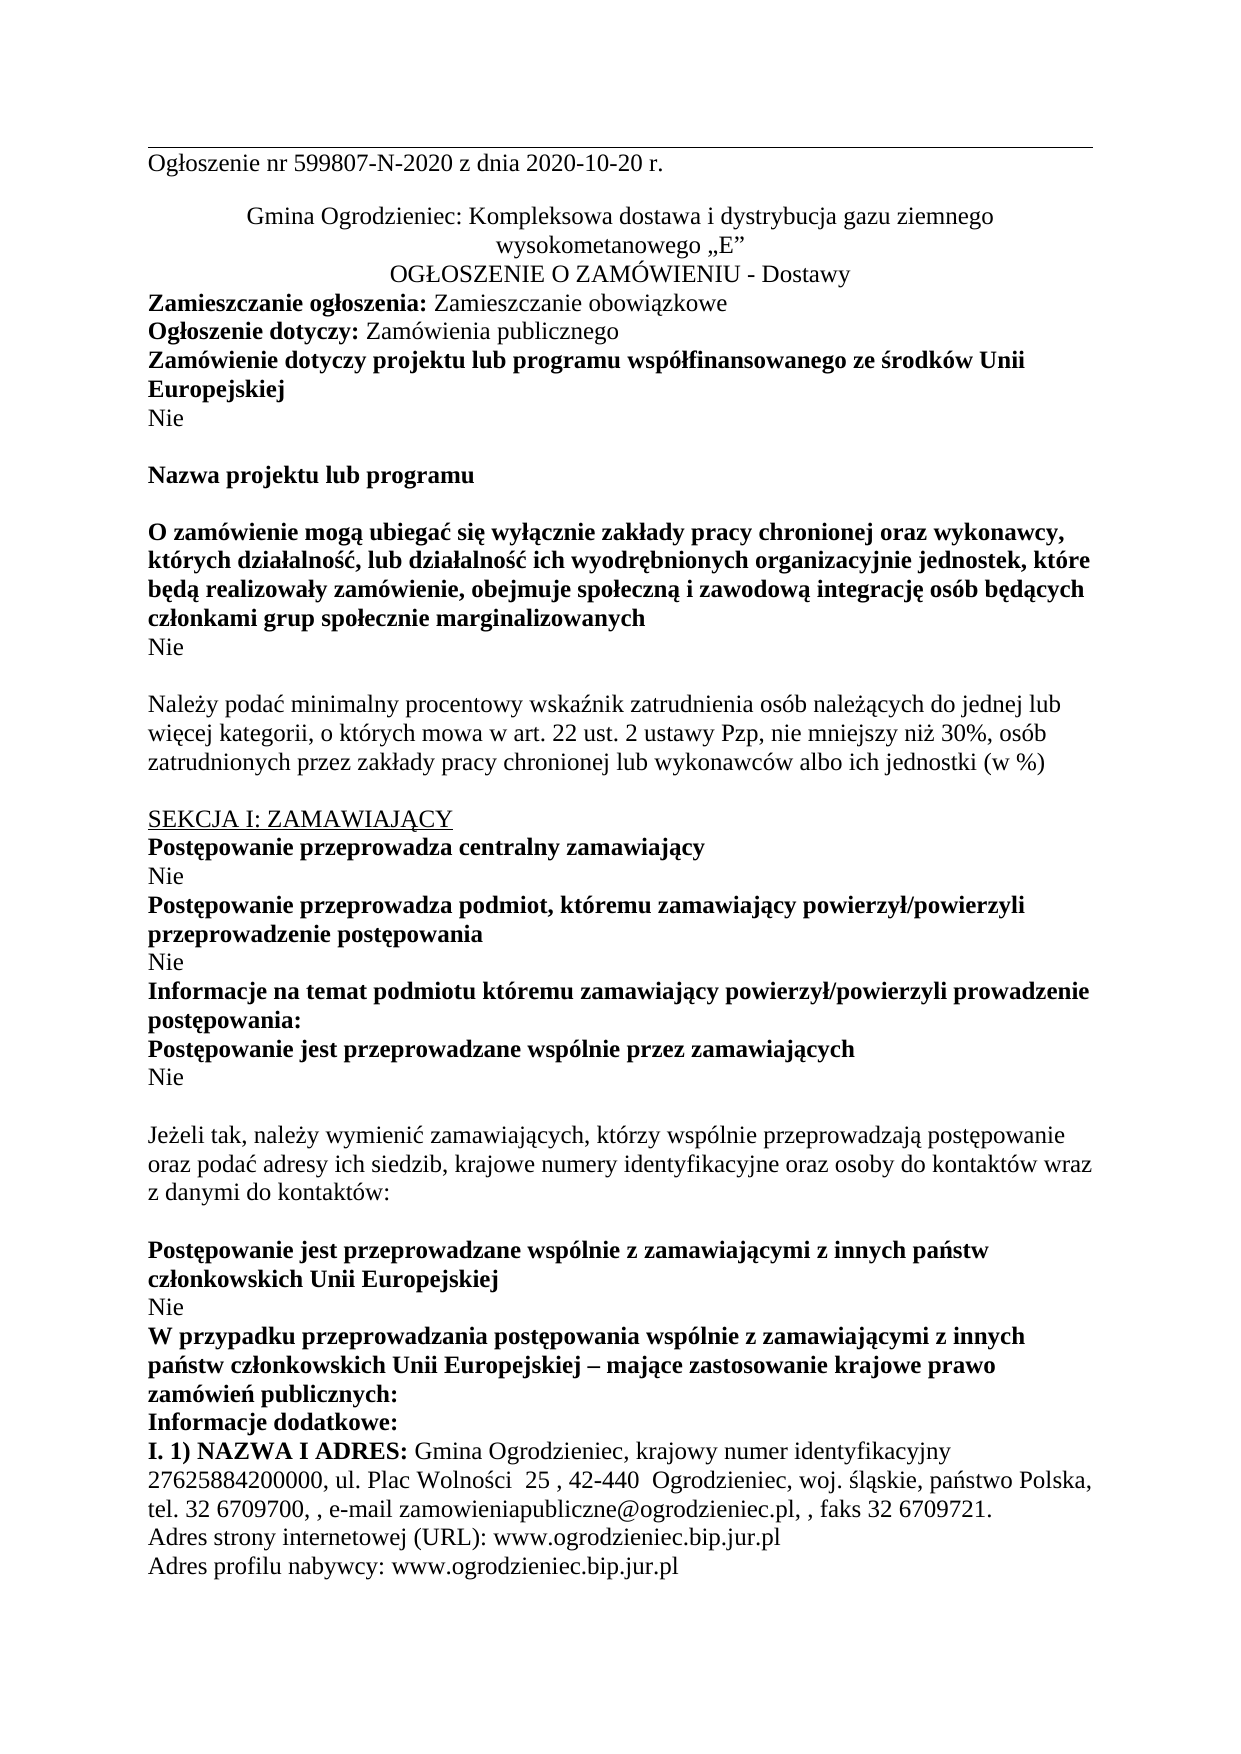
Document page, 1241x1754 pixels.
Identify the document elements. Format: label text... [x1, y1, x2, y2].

text SEKCJA I: ZAMAWIAJĄCY [148, 804, 1093, 832]
text Zamówienie dotyczy projektu lub programu współfinansowanego ze środków Unii Europejskiej [148, 345, 1093, 403]
text Postępowanie przeprowadza centralny zamawiający [148, 832, 1093, 861]
text Ogłoszenie nr 599807-N-2020 z dnia 2020-10-20 r. [148, 148, 1093, 176]
text Nie [148, 1062, 1093, 1091]
text Ogłoszenie dotyczy: Zamówienia publicznego [148, 316, 1093, 345]
text Postępowanie przeprowadza podmiot, któremu zamawiający powierzył/powierzyli przeprowadzenie postępowania [148, 890, 1093, 947]
text Informacje na temat podmiotu któremu zamawiający powierzył/powierzyli prowadzenie postępowania: Postępowanie jest przeprowadzane wspólnie przez zamawiających [148, 976, 1093, 1062]
text Nie [148, 632, 1093, 661]
text Jeżeli tak, należy wymienić zamawiających, którzy wspólnie przeprowadzają postępowanie oraz podać adresy ich siedzib, krajowe numery identyfikacyjne oraz osoby do kontaktów wraz z danymi do kontaktów: Postępowanie jest przeprowadzane wspólnie z zamawiającymi z innych państw członkowskich Unii Europejskiej [148, 1091, 1093, 1292]
text Nie [148, 1292, 1093, 1321]
text Zamieszczanie ogłoszenia: Zamieszczanie obowiązkowe [148, 288, 1093, 316]
text O zamówienie mogą ubiegać się wyłącznie zakłady pracy chronionej oraz wykonawcy, których działalność, lub działalność ich wyodrębnionych organizacyjnie jednostek, które będą realizowały zamówienie, obejmuje społeczną i zawodową integrację osób będących członkami grup społecznie marginalizowanych [148, 517, 1093, 632]
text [148, 1436, 1093, 1580]
text Nazwa projektu lub programu [148, 431, 1093, 517]
text W przypadku przeprowadzania postępowania wspólnie z zamawiającymi z innych państw członkowskich Unii Europejskiej – mające zastosowanie krajowe prawo zamówień publicznych: Informacje dodatkowe: [148, 1321, 1093, 1436]
text Nie [148, 861, 1093, 890]
text Gmina Ogrodzieniec: Kompleksowa dostawa i dystrybucja gazu ziemnego wysokometanowego „E” OGŁOSZENIE O ZAMÓWIENIU - Dostawy [148, 201, 1093, 288]
text Nie [148, 403, 1093, 431]
text Należy podać minimalny procentowy wskaźnik zatrudnienia osób należących do jednej lub więcej kategorii, o których mowa w art. 22 ust. 2 ustawy Pzp, nie mniejszy niż 30%, osób zatrudnionych przez zakłady pracy chronionej lub wykonawców albo ich jednostki (w %) [148, 661, 1093, 804]
text Nie [148, 947, 1093, 976]
